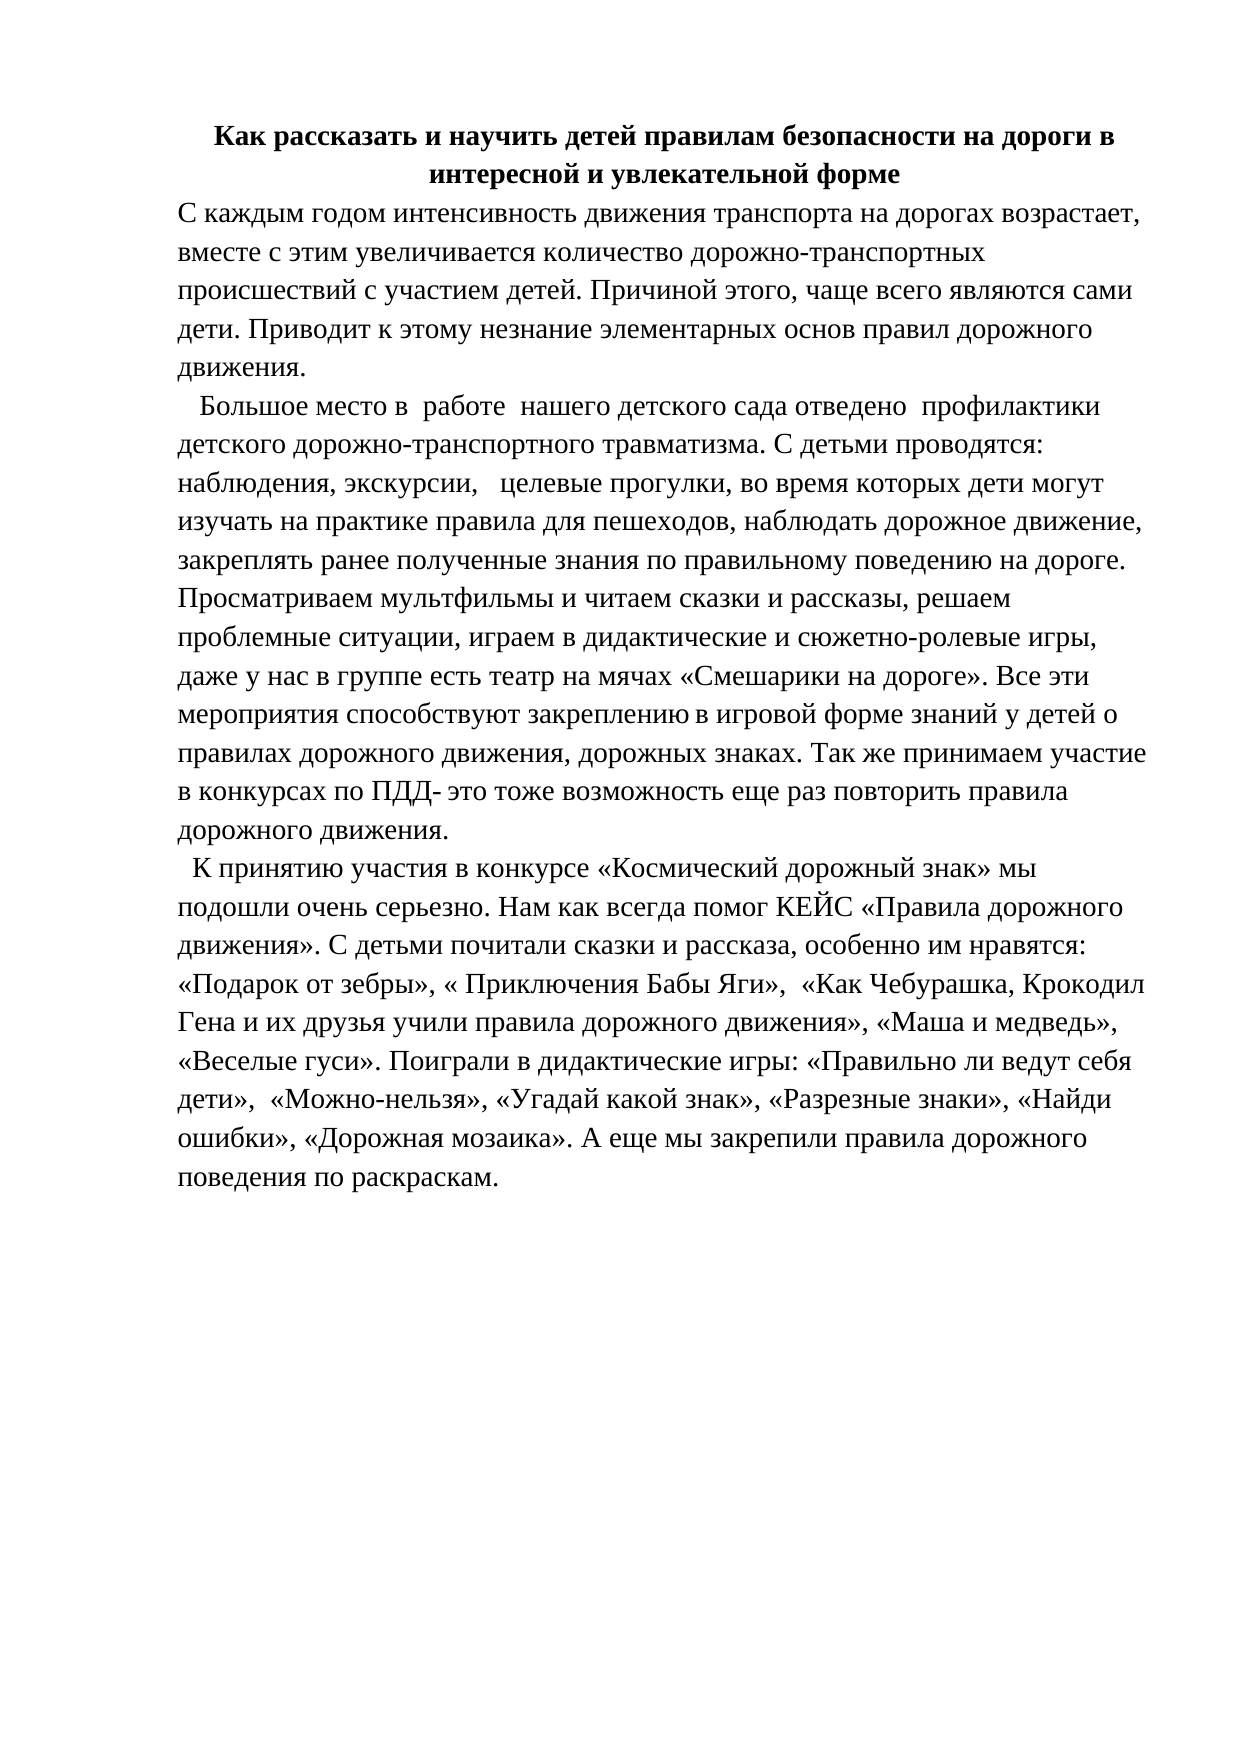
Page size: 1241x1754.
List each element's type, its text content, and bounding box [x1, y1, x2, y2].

text Большое место в работе нашего детского сада отведено профилактики детского дорожно-транспортного травматизма. С детьми проводятся: наблюдения, экскурсии, целевые прогулки, во время которых дети могут изучать на практике правила для пешеходов, наблюдать дорожное движение, закреплять ранее полученные знания по правильному поведению на дороге. Просматриваем мультфильмы и читаем сказки и рассказы, решаем проблемные ситуации, играем в дидактические и сюжетно-ролевые игры, даже у нас в группе есть театр на мячах «Смешарики на дороге». Все эти мероприятия способствуют закреплению в игровой форме знаний у детей о правилах дорожного движения, дорожных знаках. Так же принимаем участие в конкурсах по ПДД- это тоже возможность еще раз повторить правила дорожного движения. [177, 388, 1152, 845]
text Как рассказать и научить детей правилам безопасности на дороги в интересной и увлекательной форме [177, 118, 1152, 190]
text К принятию участия в конкурсе «Космический дорожный знак» мы подошли очень серьезно. Нам как всегда помог КЕЙС «Правила дорожного движения». С детьми почитали сказки и рассказа, особенно им нравятся: «Подарок от зебры», « Приключения Бабы Яги», «Как Чебурашка, Крокодил Гена и их друзья учили правила дорожного движения», «Маша и медведь», «Веселые гуси». Поиграли в дидактические игры: «Правильно ли ведут себя дети», «Можно-нельзя», «Угадай какой знак», «Разрезные знаки», «Найди ошибки», «Дорожная мозаика». А еще мы закрепили правила дорожного поведения по раскраскам. [177, 850, 1152, 1192]
text С каждым годом интенсивность движения транспорта на дорогах возрастает, вместе с этим увеличивается количество дорожно-транспортных происшествий с участием детей. Причиной этого, чаще всего являются сами дети. Приводит к этому незнание элементарных основ правил дорожного движения. [177, 195, 1152, 383]
